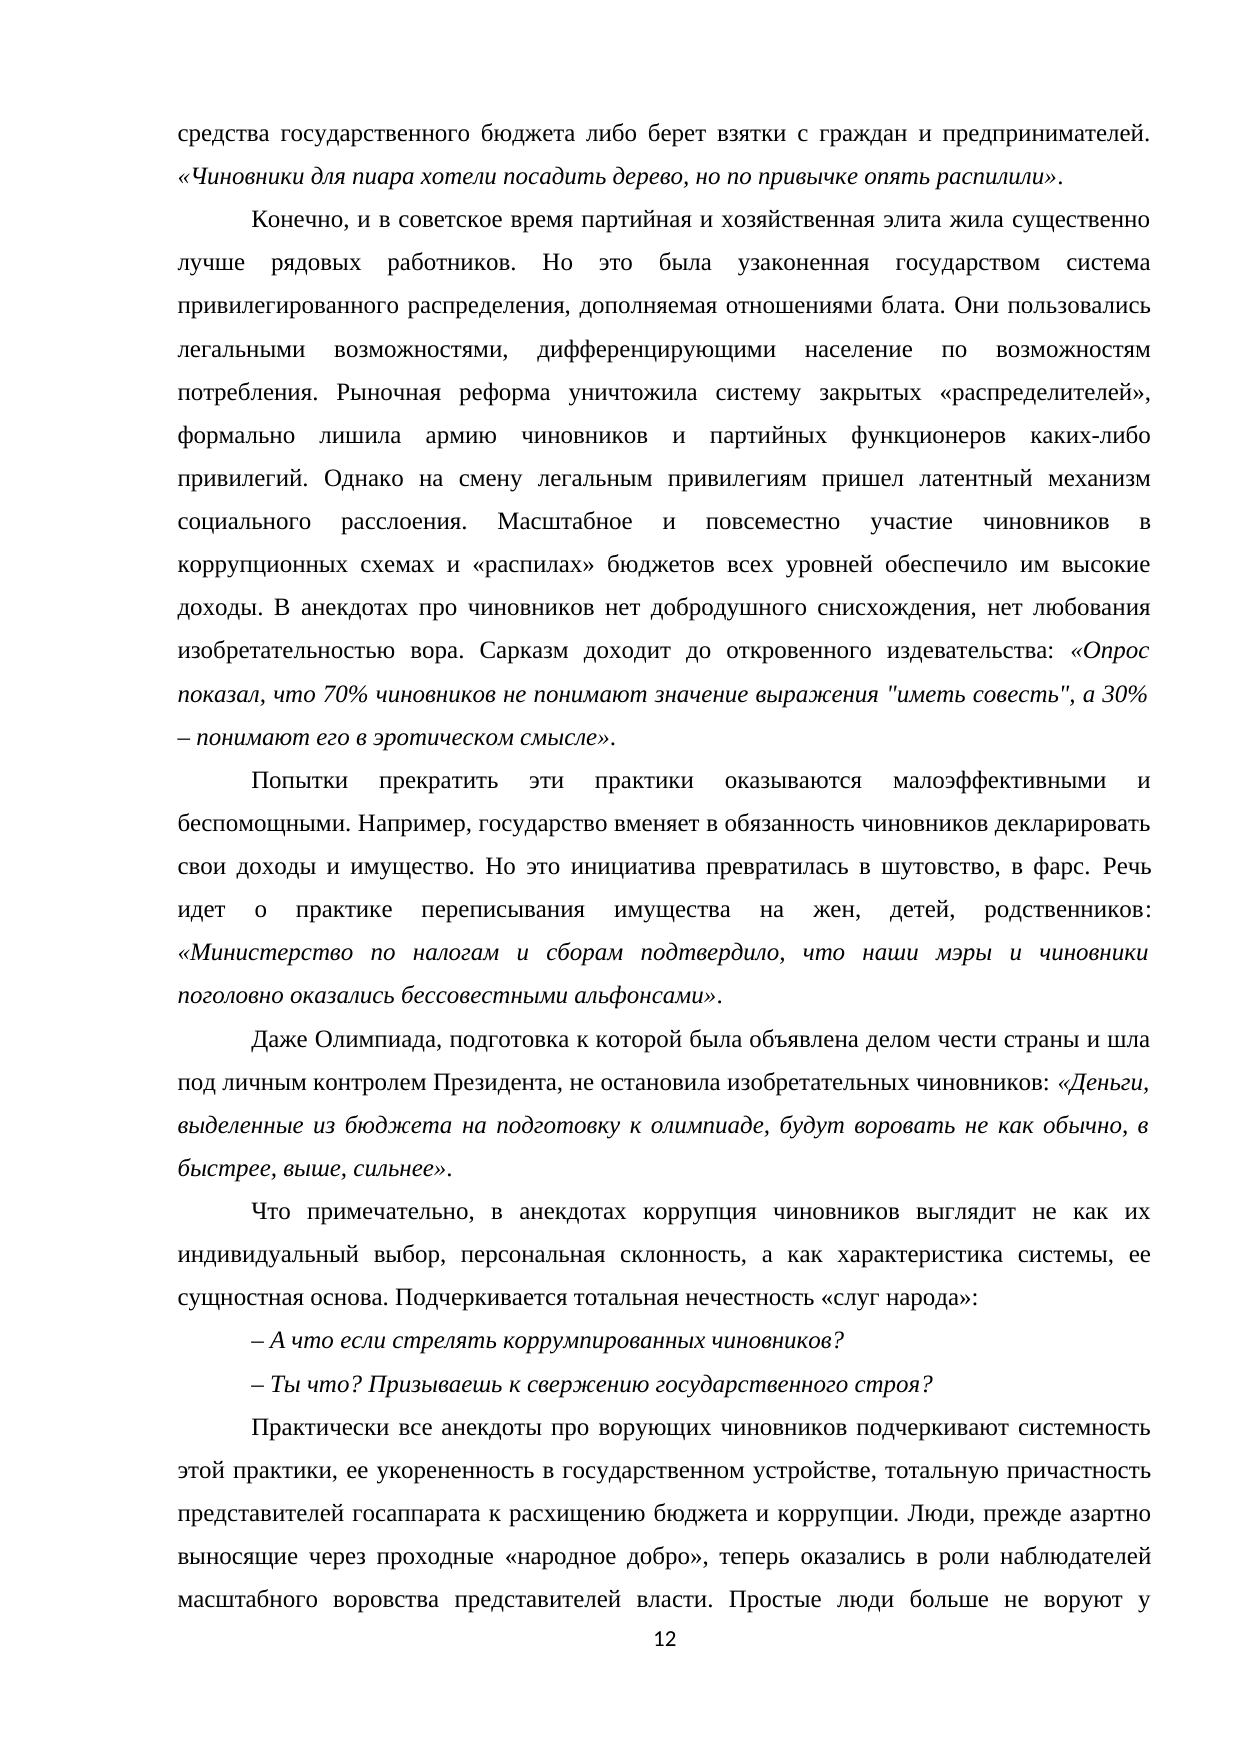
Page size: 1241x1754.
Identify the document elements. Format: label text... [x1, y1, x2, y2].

text – А что если стрелять коррумпированных чиновников? [177, 1326, 1152, 1354]
text Что примечательно, в анекдотах коррупция чиновников выглядит не как их индивидуальный выбор, персональная склонность, а как характеристика системы, ее сущностная основа. Подчеркивается тотальная нечестность «слуг народа»: [177, 1196, 1152, 1311]
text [177, 118, 1152, 190]
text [177, 1412, 1152, 1613]
text – Ты что? Призываешь к свержению государственного строя? [177, 1369, 1152, 1397]
text Даже Олимпиада, подготовка к которой была объявлена делом чести страны и шла под личным контролем Президента, не остановила изобретательных чиновников: «Деньги, выделенные из бюджета на подготовку к олимпиаде, будут воровать не как обычно, в быстрее, выше, сильнее». [177, 1024, 1152, 1182]
text Попытки прекратить эти практики оказываются малоэффективными и беспомощными. Например, государство вменяет в обязанность чиновников декларировать свои доходы и имущество. Но это инициатива превратилась в шутовство, в фарс. Речь идет о практике переписывания имущества на жен, детей, родственников: «Министерство по налогам и сборам подтвердило, что наши мэры и чиновники поголовно оказались бессовестными альфонсами». [177, 765, 1152, 1009]
text Конечно, и в советское время партийная и хозяйственная элита жила существенно лучше рядовых работников. Но это была узаконенная государством система привилегированного распределения, дополняемая отношениями блата. Они пользовались легальными возможностями, дифференцирующими население по возможностям потребления. Рыночная реформа уничтожила систему закрытых «распределителей», формально лишила армию чиновников и партийных функционеров каких-либо привилегий. Однако на смену легальным привилегиям пришел латентный механизм социального расслоения. Масштабное и повсеместно участие чиновников в коррупционных схемах и «распилах» бюджетов всех уровней обеспечило им высокие доходы. В анекдотах про чиновников нет добродушного снисхождения, нет любования изобретательностью вора. Сарказм доходит до откровенного издевательства: «Опрос показал, что 70% чиновников не понимают значение выражения "иметь совесть", а 30% – понимают его в эротическом смысле». [177, 204, 1152, 751]
